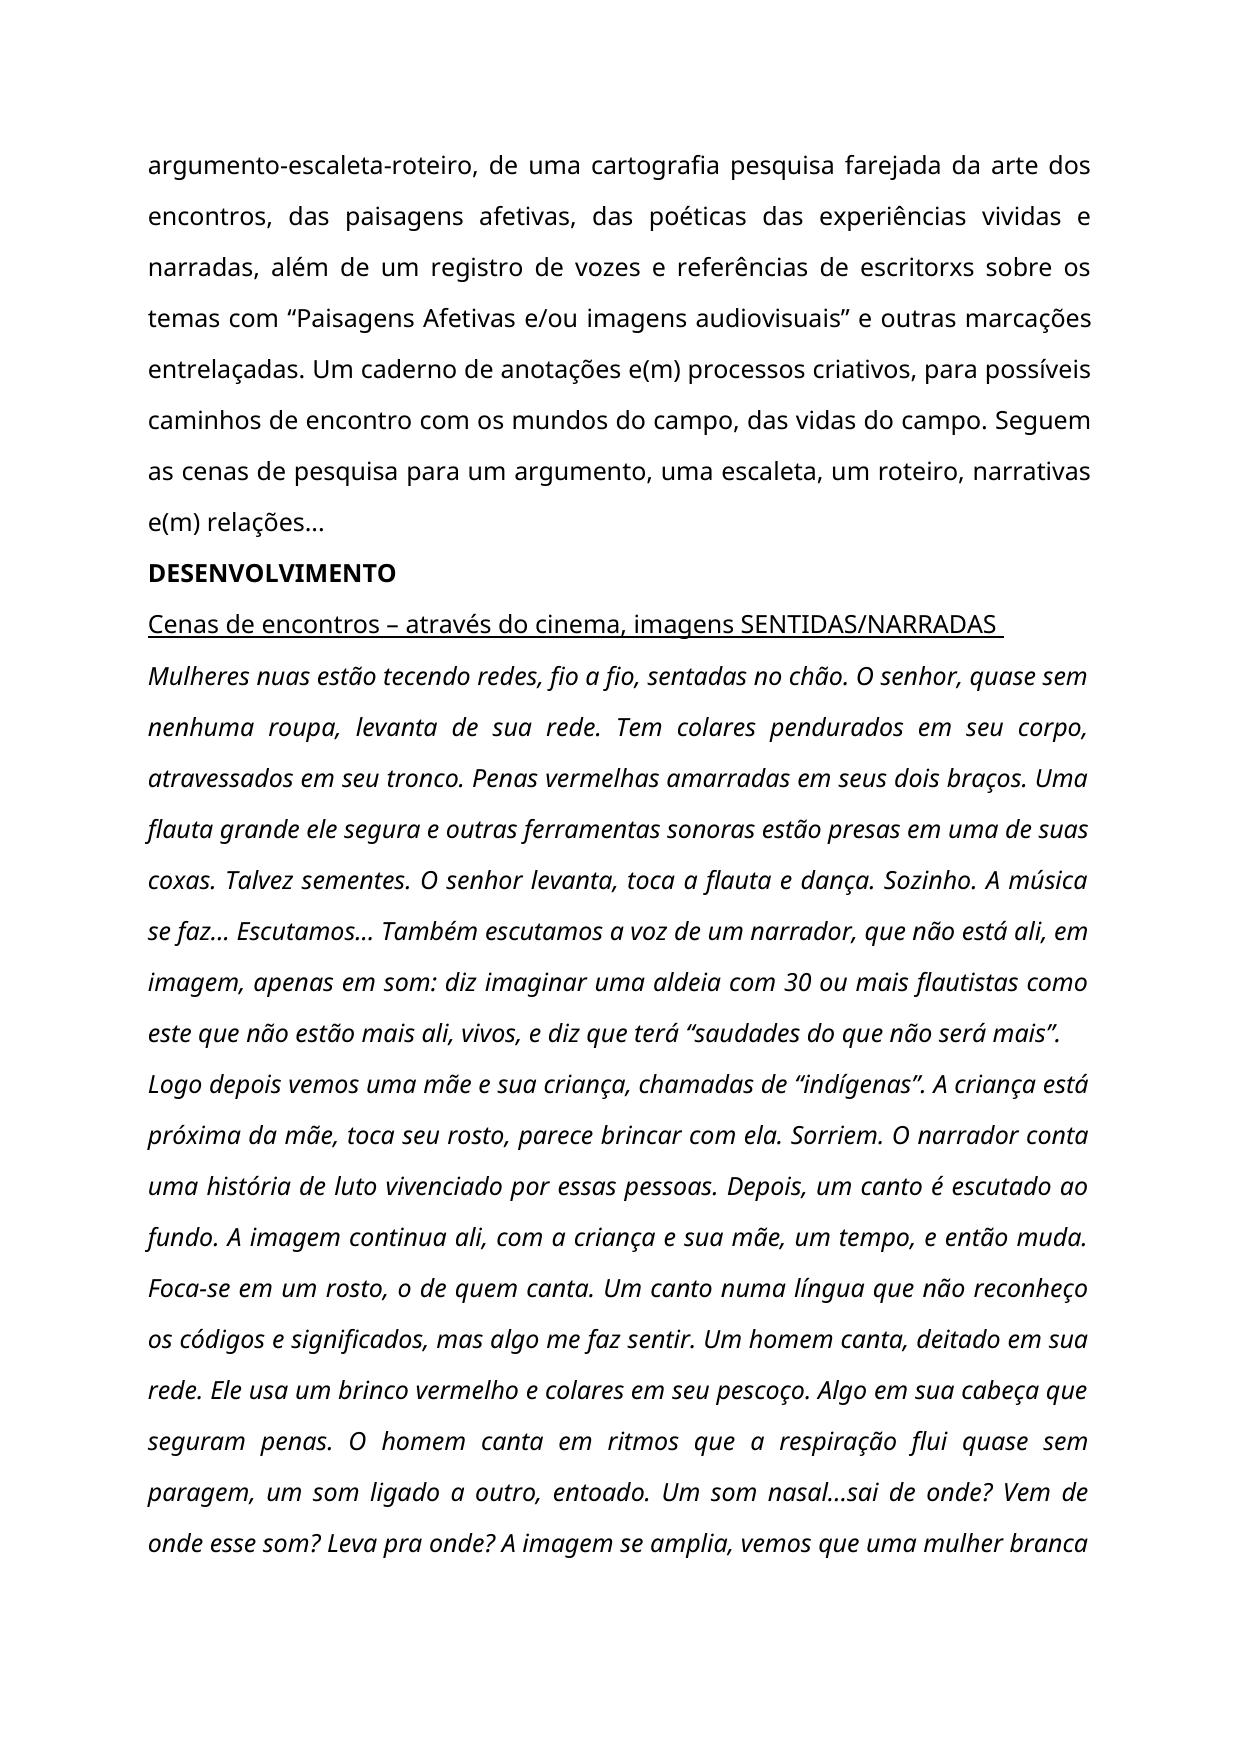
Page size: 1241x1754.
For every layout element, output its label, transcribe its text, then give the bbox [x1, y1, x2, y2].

text Mulheres nuas estão tecendo redes, fio a fio, sentadas no chão. O senhor, quase sem nenhuma roupa, levanta de sua rede. Tem colares pendurados em seu corpo, atravessados em seu tronco. Penas vermelhas amarradas em seus dois braços. Uma flauta grande ele segura e outras ferramentas sonoras estão presas em uma de suas coxas. Talvez sementes. O senhor levanta, toca a flauta e dança. Sozinho. A música se faz... Escutamos... Também escutamos a voz de um narrador, que não está ali, em imagem, apenas em som: diz imaginar uma aldeia com 30 ou mais flautistas como este que não estão mais ali, vivos, e diz que terá “saudades do que não será mais”. [148, 658, 1092, 1049]
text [148, 148, 1092, 539]
text Cenas de encontros – através do cinema, imagens SENTIDAS/NARRADAS [148, 607, 1092, 641]
text DESENVOLVIMENTO [148, 556, 1092, 590]
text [148, 1066, 1092, 1560]
